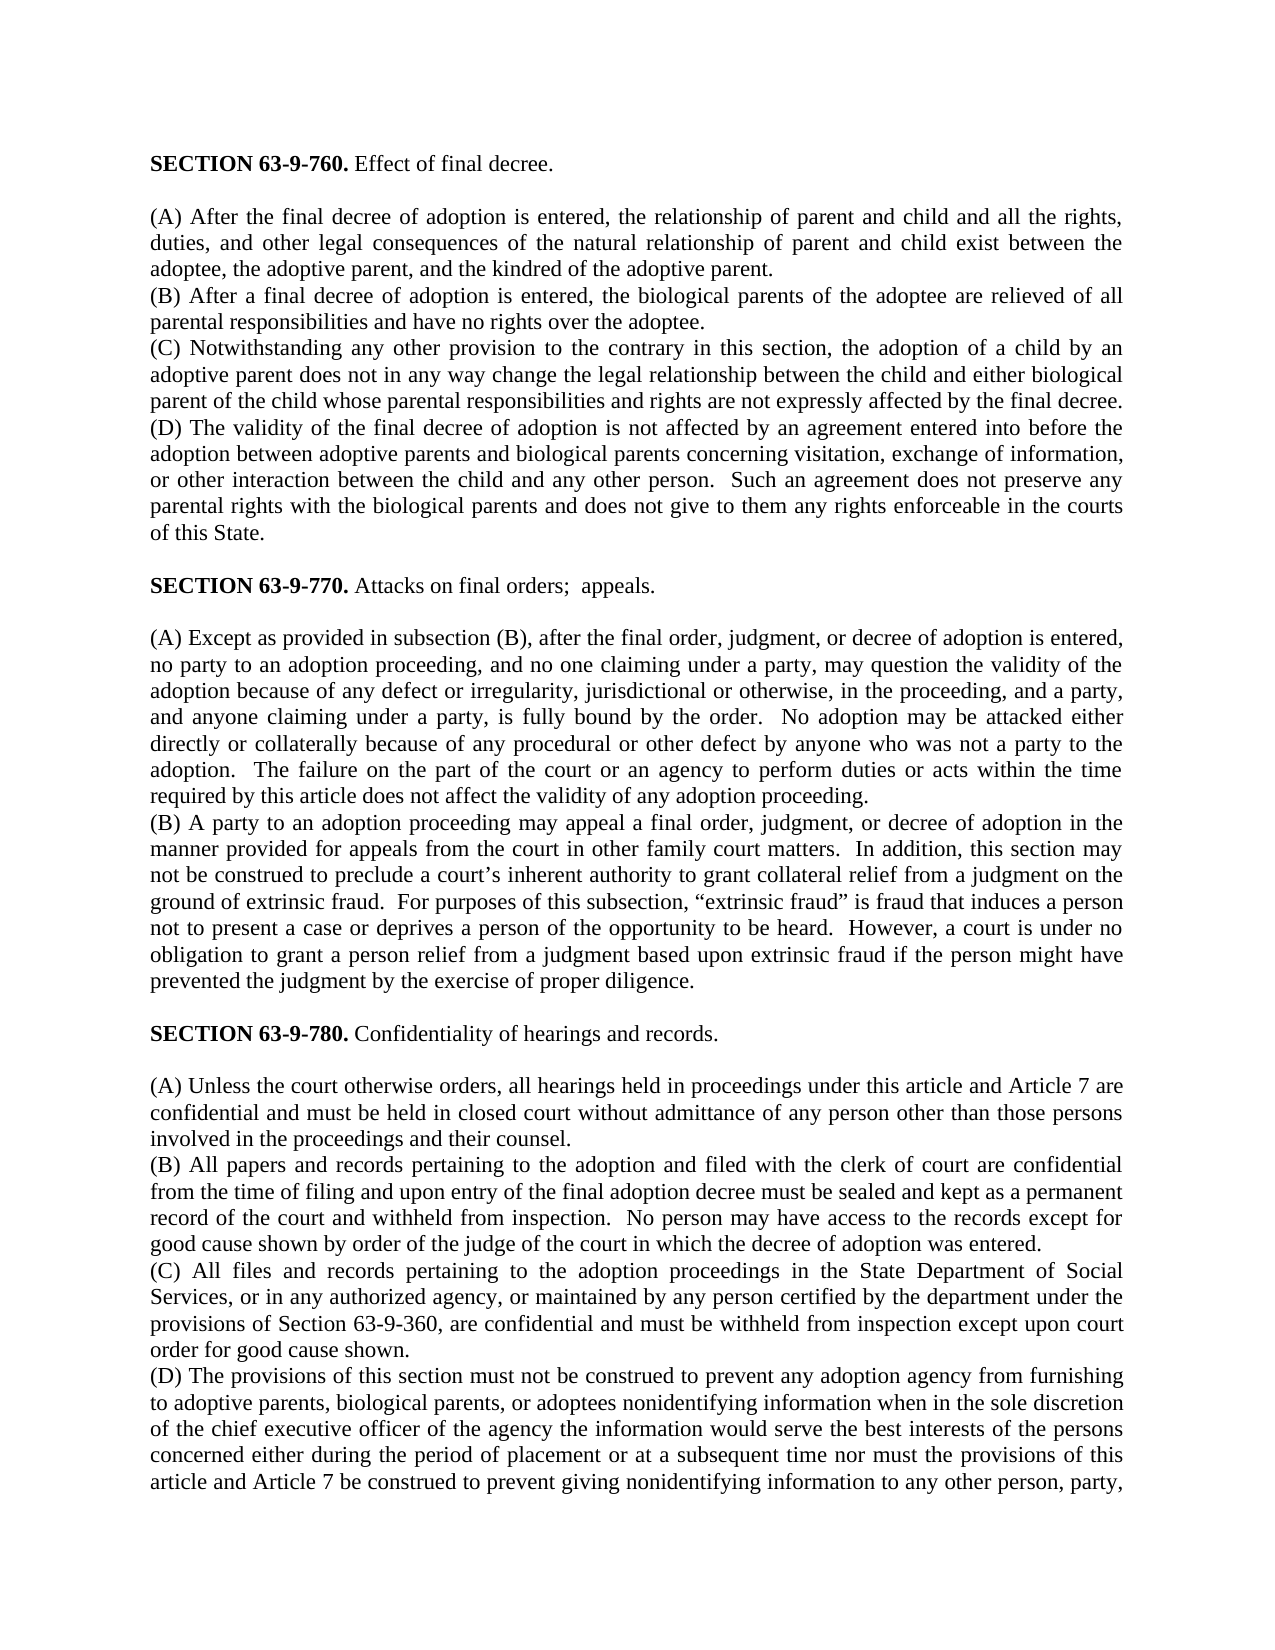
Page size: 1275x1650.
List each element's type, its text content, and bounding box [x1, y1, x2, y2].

text (A) Unless the court otherwise orders, all hearings held in proceedings under this article and Article 7 are confidential and must be held in closed court without admittance of any person other than those persons involved in the proceedings and their counsel. [150, 1072, 1125, 1151]
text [150, 1362, 1125, 1494]
text (D) The validity of the final decree of adoption is not affected by an agreement entered into before the adoption between adoptive parents and biological parents concerning visitation, exchange of information, or other interaction between the child and any other person. Such an agreement does not preserve any parental rights with the biological parents and does not give to them any rights enforceable in the courts of this State. [150, 413, 1125, 545]
text (C) All files and records pertaining to the adoption proceedings in the State Department of Social Services, or in any authorized agency, or maintained by any person certified by the department under the provisions of Section 63-9-360, are confidential and must be withheld from inspection except upon court order for good cause shown. [150, 1257, 1125, 1362]
text (A) Except as provided in subsection (B), after the final order, judgment, or decree of adoption is entered, no party to an adoption proceeding, and no one claiming under a party, may question the validity of the adoption because of any defect or irregularity, jurisdictional or otherwise, in the proceeding, and a party, and anyone claiming under a party, is fully bound by the order. No adoption may be attacked either directly or collaterally because of any procedural or other defect by anyone who was not a party to the adoption. The failure on the part of the court or an agency to perform duties or acts within the time required by this article does not affect the validity of any adoption proceeding. [150, 624, 1125, 809]
text SECTION 63-9-760. Effect of final decree. [150, 150, 1125, 176]
text SECTION 63-9-780. Confidentiality of hearings and records. [150, 1020, 1125, 1046]
text (A) After the final decree of adoption is entered, the relationship of parent and child and all the rights, duties, and other legal consequences of the natural relationship of parent and child exist between the adoptee, the adoptive parent, and the kindred of the adoptive parent. [150, 203, 1125, 282]
text (B) All papers and records pertaining to the adoption and filed with the clerk of court are confidential from the time of filing and upon entry of the final adoption decree must be sealed and kept as a permanent record of the court and withheld from inspection. No person may have access to the records except for good cause shown by order of the judge of the court in which the decree of adoption was entered. [150, 1151, 1125, 1257]
text SECTION 63-9-770. Attacks on final orders; appeals. [150, 572, 1125, 598]
text (B) A party to an adoption proceeding may appeal a final order, judgment, or decree of adoption in the manner provided for appeals from the court in other family court matters. In addition, this section may not be construed to preclude a court’s inherent authority to grant collateral relief from a judgment on the ground of extrinsic fraud. For purposes of this subsection, “extrinsic fraud” is fraud that induces a person not to present a case or deprives a person of the opportunity to be heard. However, a court is under no obligation to grant a person relief from a judgment based upon extrinsic fraud if the person might have prevented the judgment by the exercise of proper diligence. [150, 809, 1125, 993]
text (C) Notwithstanding any other provision to the contrary in this section, the adoption of a child by an adoptive parent does not in any way change the legal relationship between the child and either biological parent of the child whose parental responsibilities and rights are not expressly affected by the final decree. [150, 334, 1125, 413]
text (B) After a final decree of adoption is entered, the biological parents of the adoptee are relieved of all parental responsibilities and have no rights over the adoptee. [150, 282, 1125, 334]
